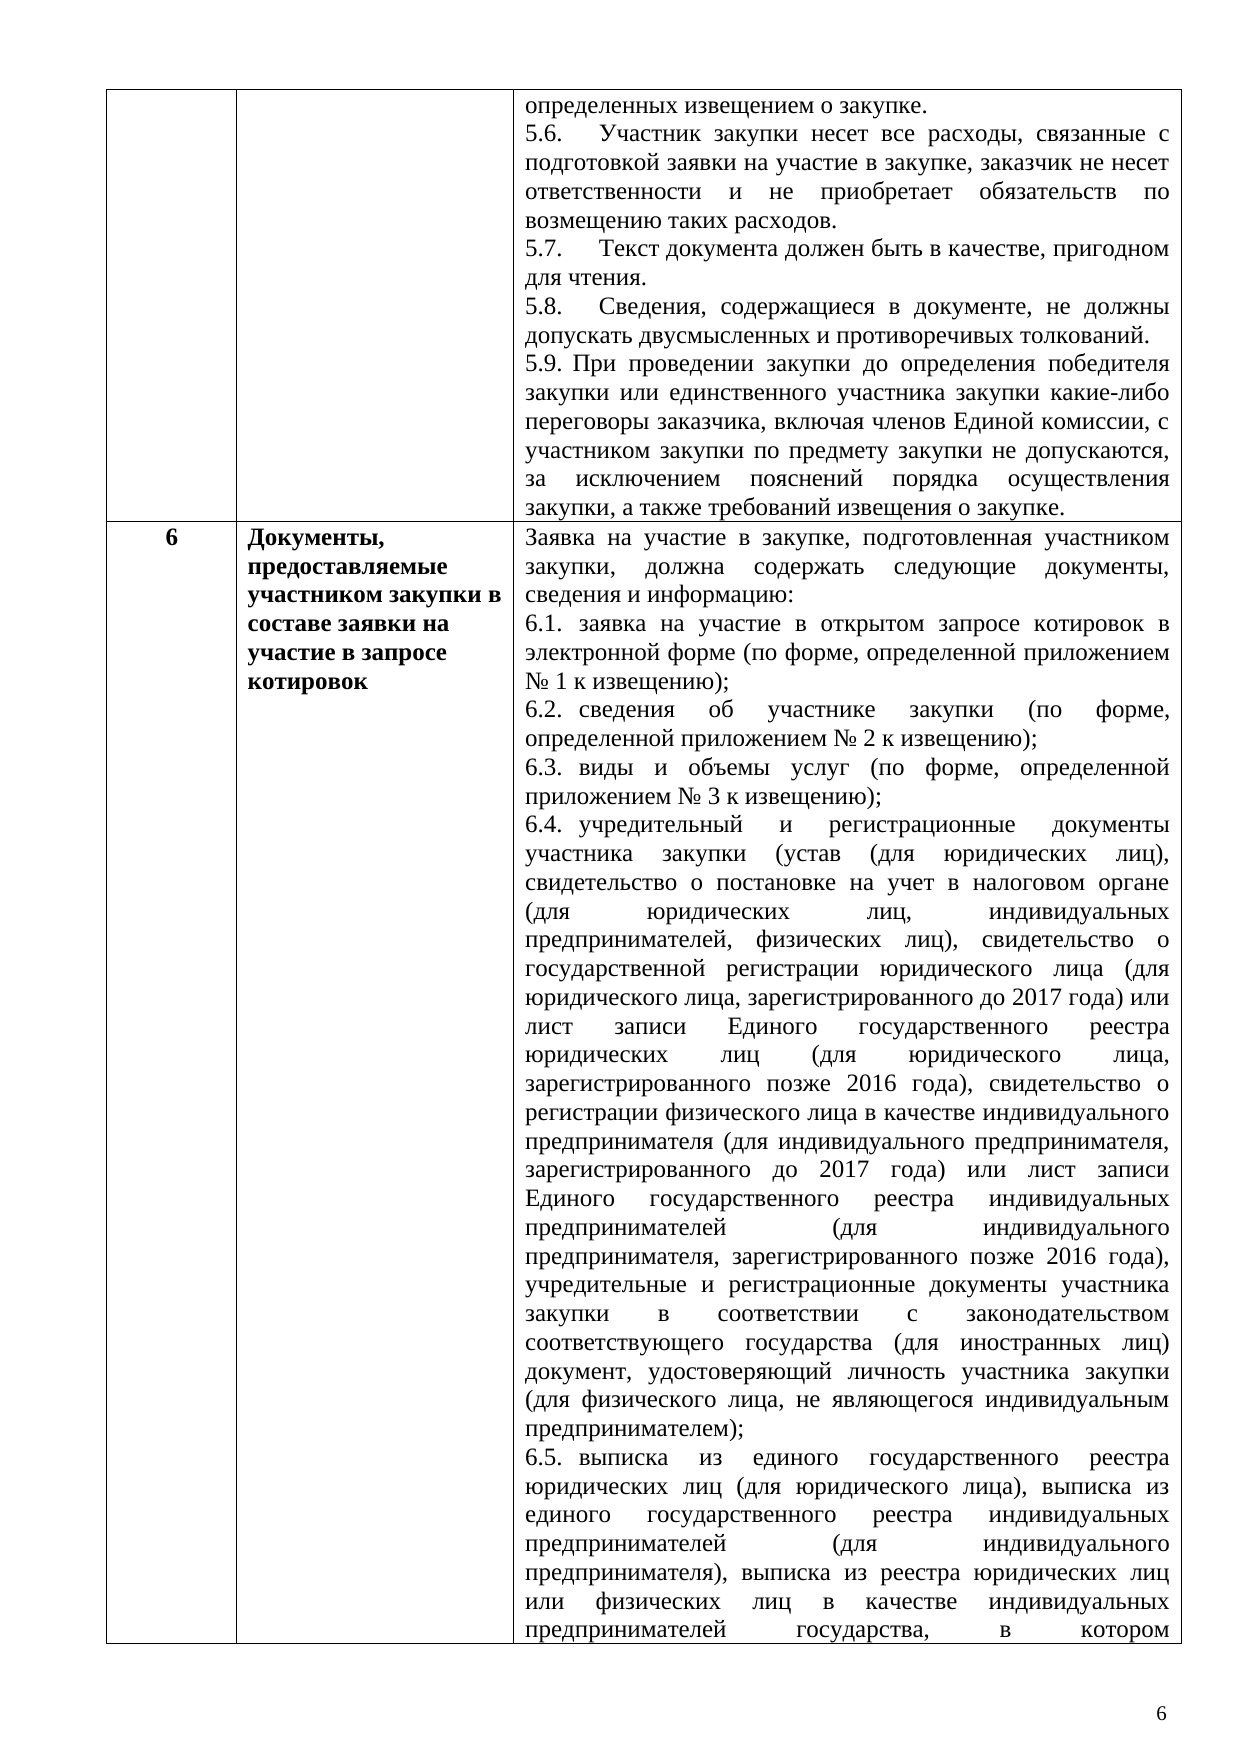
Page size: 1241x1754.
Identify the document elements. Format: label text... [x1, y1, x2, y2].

table_cell 5 [107, 90, 236, 521]
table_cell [237, 522, 513, 1643]
table_cell 6 [107, 522, 236, 1643]
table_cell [514, 522, 1181, 1643]
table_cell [514, 90, 1181, 521]
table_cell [237, 90, 513, 521]
